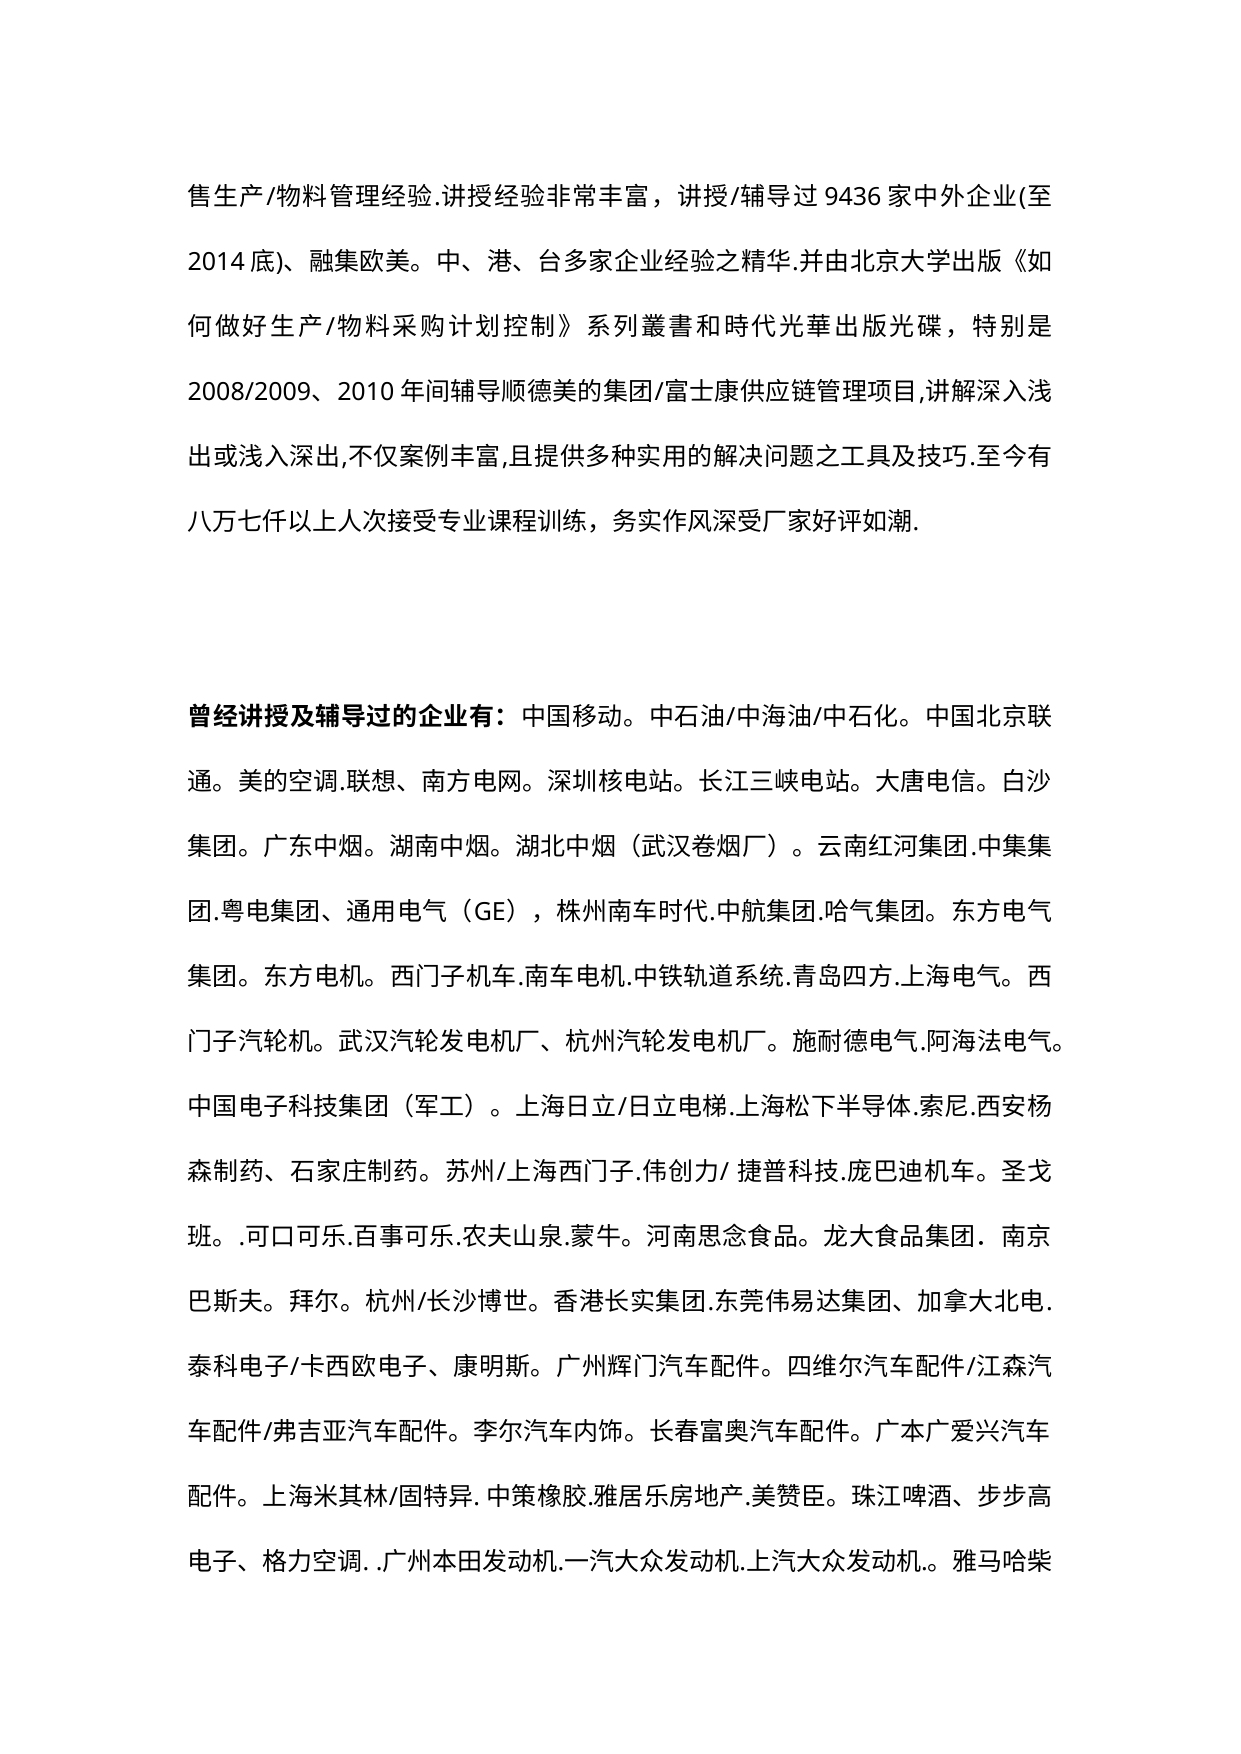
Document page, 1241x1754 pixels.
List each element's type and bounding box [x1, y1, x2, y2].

text [187, 682, 1053, 1592]
text [187, 162, 1053, 552]
